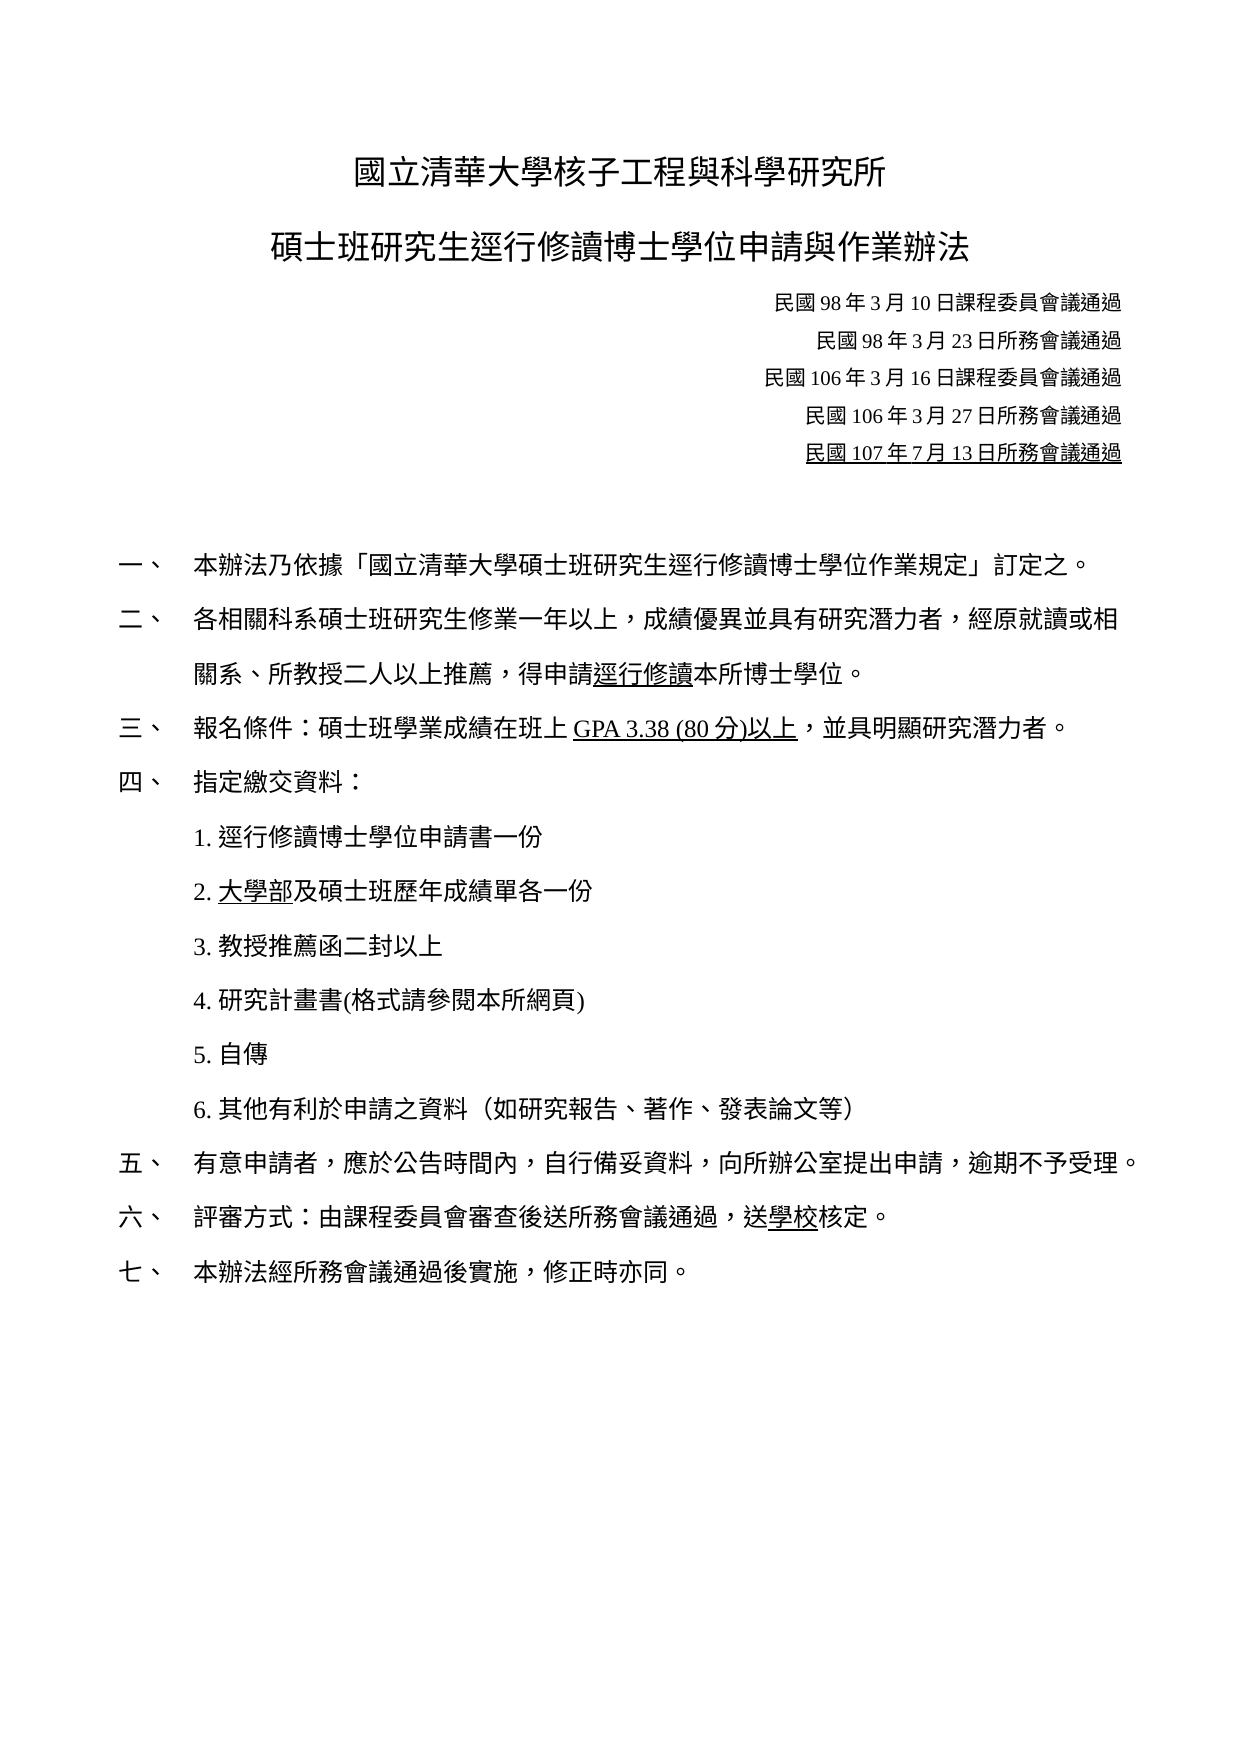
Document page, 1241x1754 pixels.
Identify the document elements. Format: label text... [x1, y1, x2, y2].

list 大學部及碩士班歷年成績單各一份 [193, 872, 1122, 908]
list 本辦法經所務會議通過後實施，修正時亦同。 [118, 1252, 1122, 1288]
text 民國106年3月27日所務會議通過 [118, 395, 1122, 433]
list 本辦法乃依據「國立清華大學碩士班研究生逕行修讀博士學位作業規定」訂定之。 [118, 545, 1122, 582]
list 報名條件：碩士班學業成績在班上GPA 3.38 (80分)以上，並具明顯研究潛力者。 [118, 708, 1122, 745]
text 民國98年3月10日課程委員會議通過 [118, 283, 1122, 320]
list 教授推薦函二封以上 [193, 926, 1122, 962]
text 國立清華大學核子工程與科學研究所 [118, 133, 1122, 208]
list 逕行修讀博士學位申請書一份 [193, 817, 1122, 853]
text 所務會議通過 [118, 320, 1122, 358]
list 其他有利於申請之資料（如研究報告、著作、發表論文等） [193, 1089, 1122, 1125]
text 民國107年7月13日所務會議通過 [118, 433, 1122, 470]
list 研究計畫書(格式請參閱本所網頁) [193, 980, 1122, 1017]
list 指定繳交資料： [118, 763, 1122, 799]
text 民國106年3月16日課程委員會議通過 [118, 358, 1122, 395]
text 碩士班研究生逕行修讀博士學位申請與作業辦法 [118, 208, 1122, 283]
list 自傳 [193, 1035, 1122, 1071]
list 各相關科系碩士班研究生修業一年以上，成績優異並具有研究潛力者，經原就讀或相關系、所教授二人以上推薦，得申請逕行修讀本所博士學位。 [118, 600, 1122, 690]
list 有意申請者，應於公告時間內，自行備妥資料，向所辦公室提出申請，逾期不予受理。 [118, 1143, 1122, 1180]
list 評審方式：由課程委員會審查後送所務會議通過，送學校核定。 [118, 1198, 1122, 1234]
